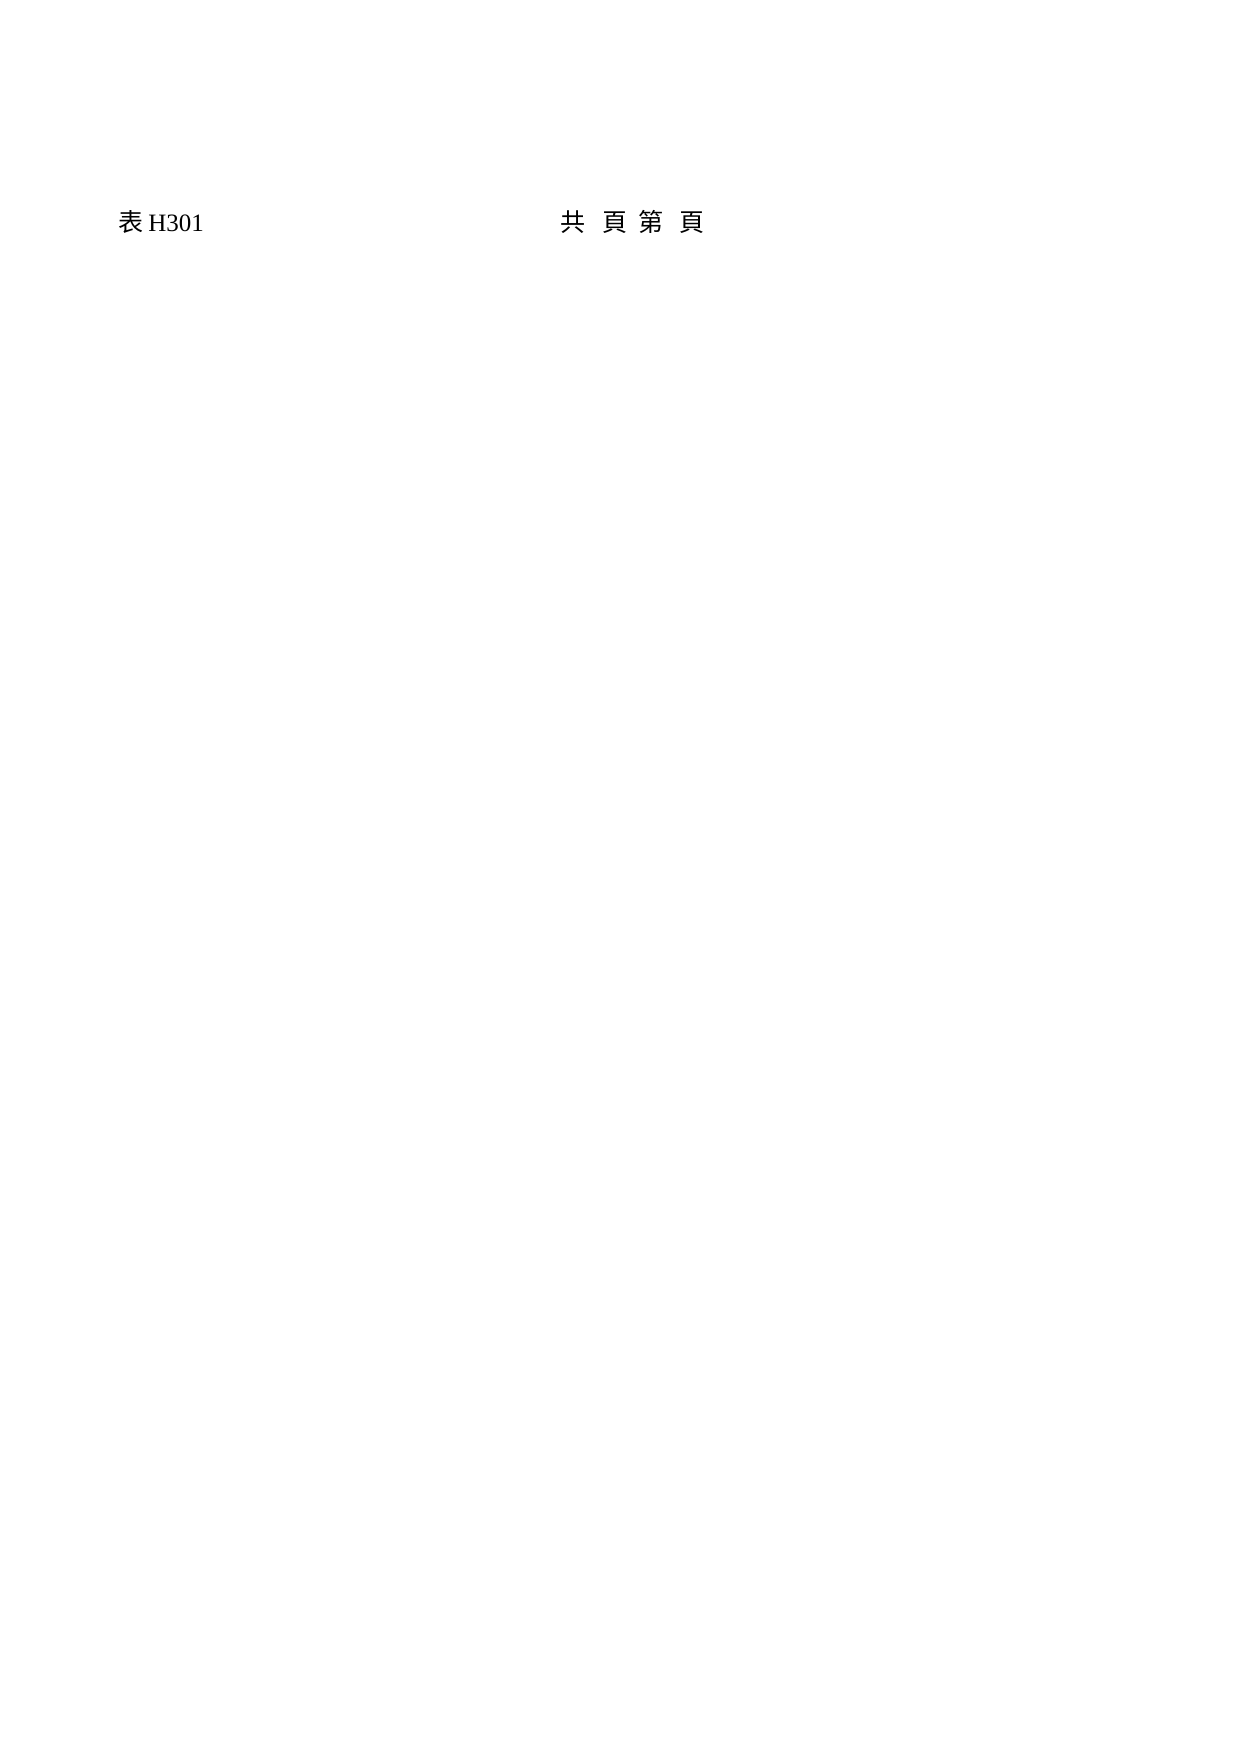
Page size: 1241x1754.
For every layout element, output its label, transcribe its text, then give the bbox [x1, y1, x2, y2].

text 表H301 共 頁 第 頁 [118, 202, 1122, 239]
